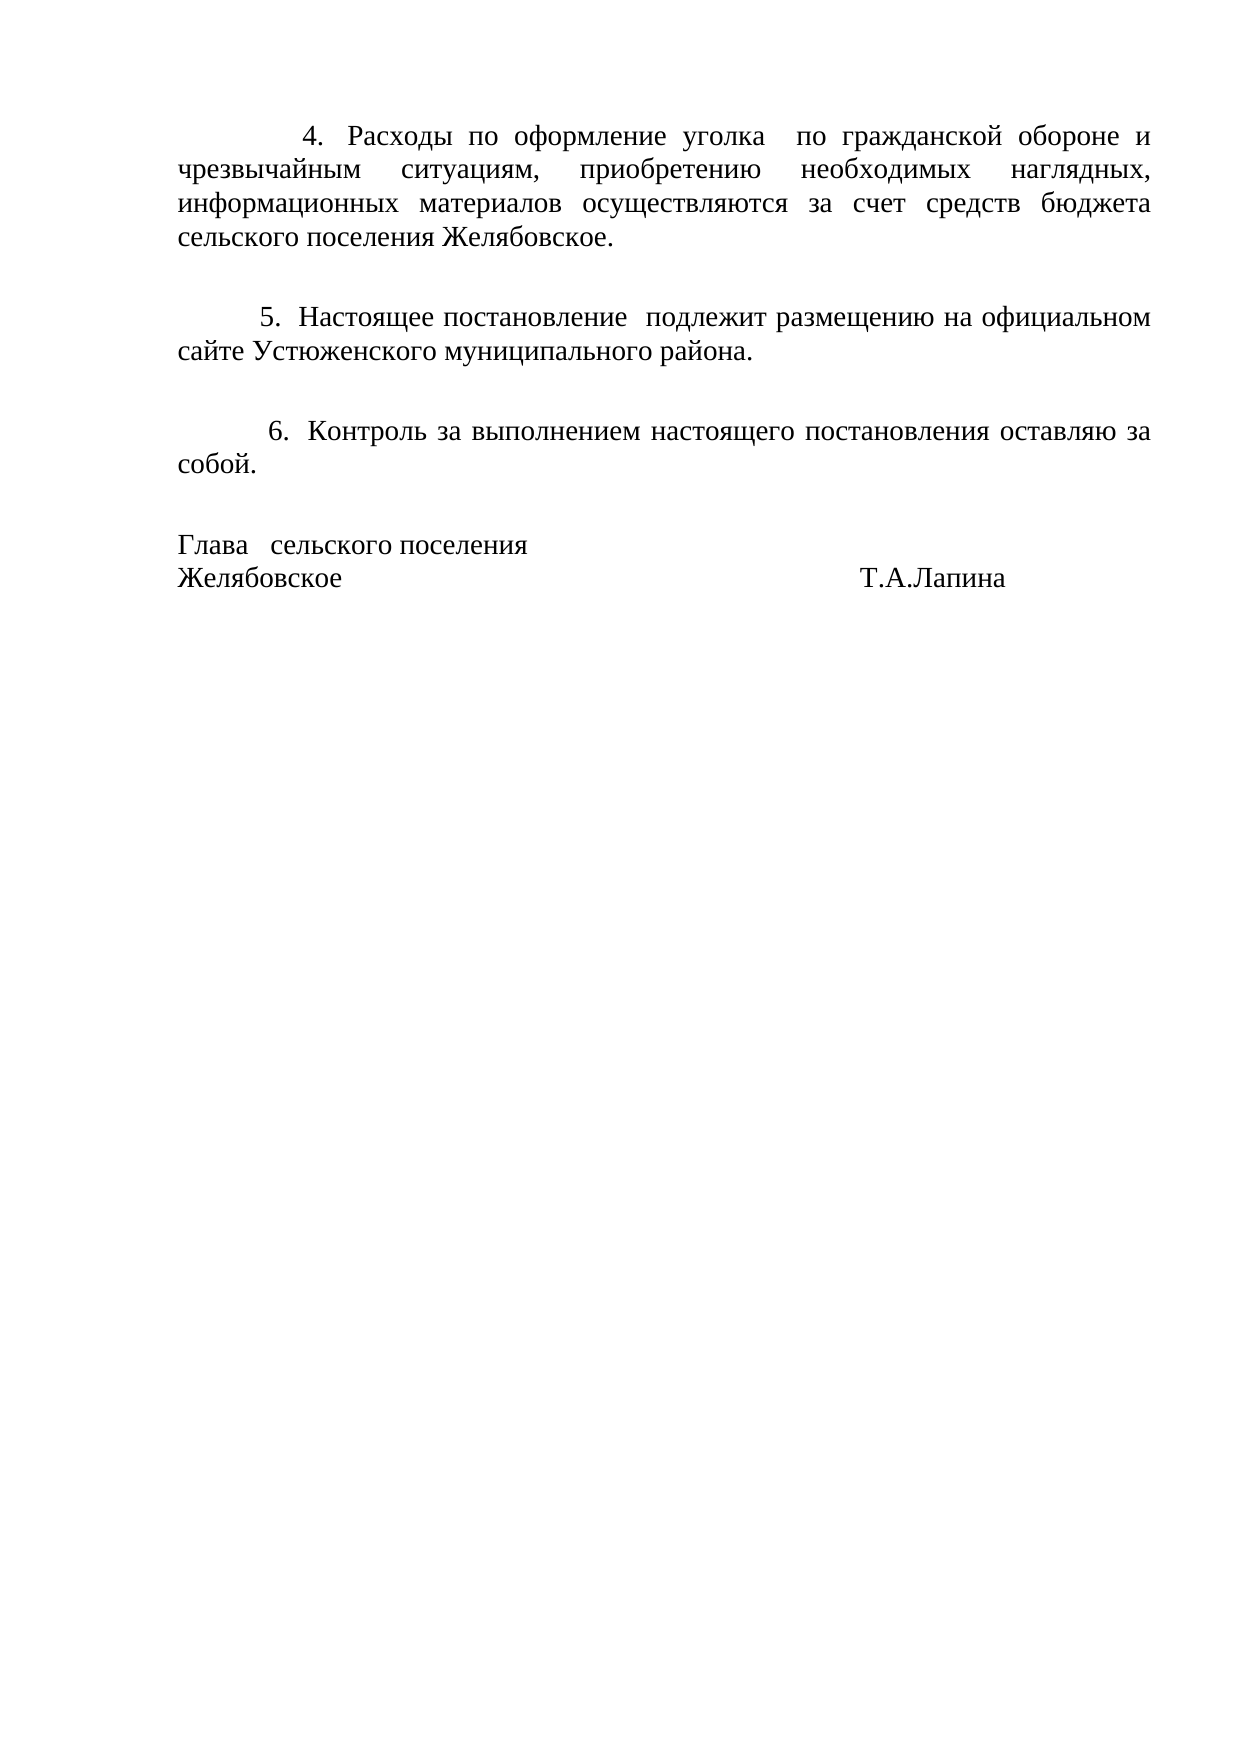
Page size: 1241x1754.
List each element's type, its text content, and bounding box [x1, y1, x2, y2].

text 6. Контроль за выполнением настоящего постановления оставляю за собой. [177, 413, 1152, 480]
text 5. Настоящее постановление подлежит размещению на официальном сайте Устюженского муниципального района. [177, 299, 1152, 366]
text Желябовское Т.А.Лапина [177, 561, 1152, 594]
text Глава сельского поселения [177, 527, 1152, 561]
text 4. Расходы по оформление уголка по гражданской обороне и чрезвычайным ситуациям, приобретению необходимых наглядных, информационных материалов осуществляются за счет средств бюджета сельского поселения Желябовское. [177, 118, 1152, 252]
